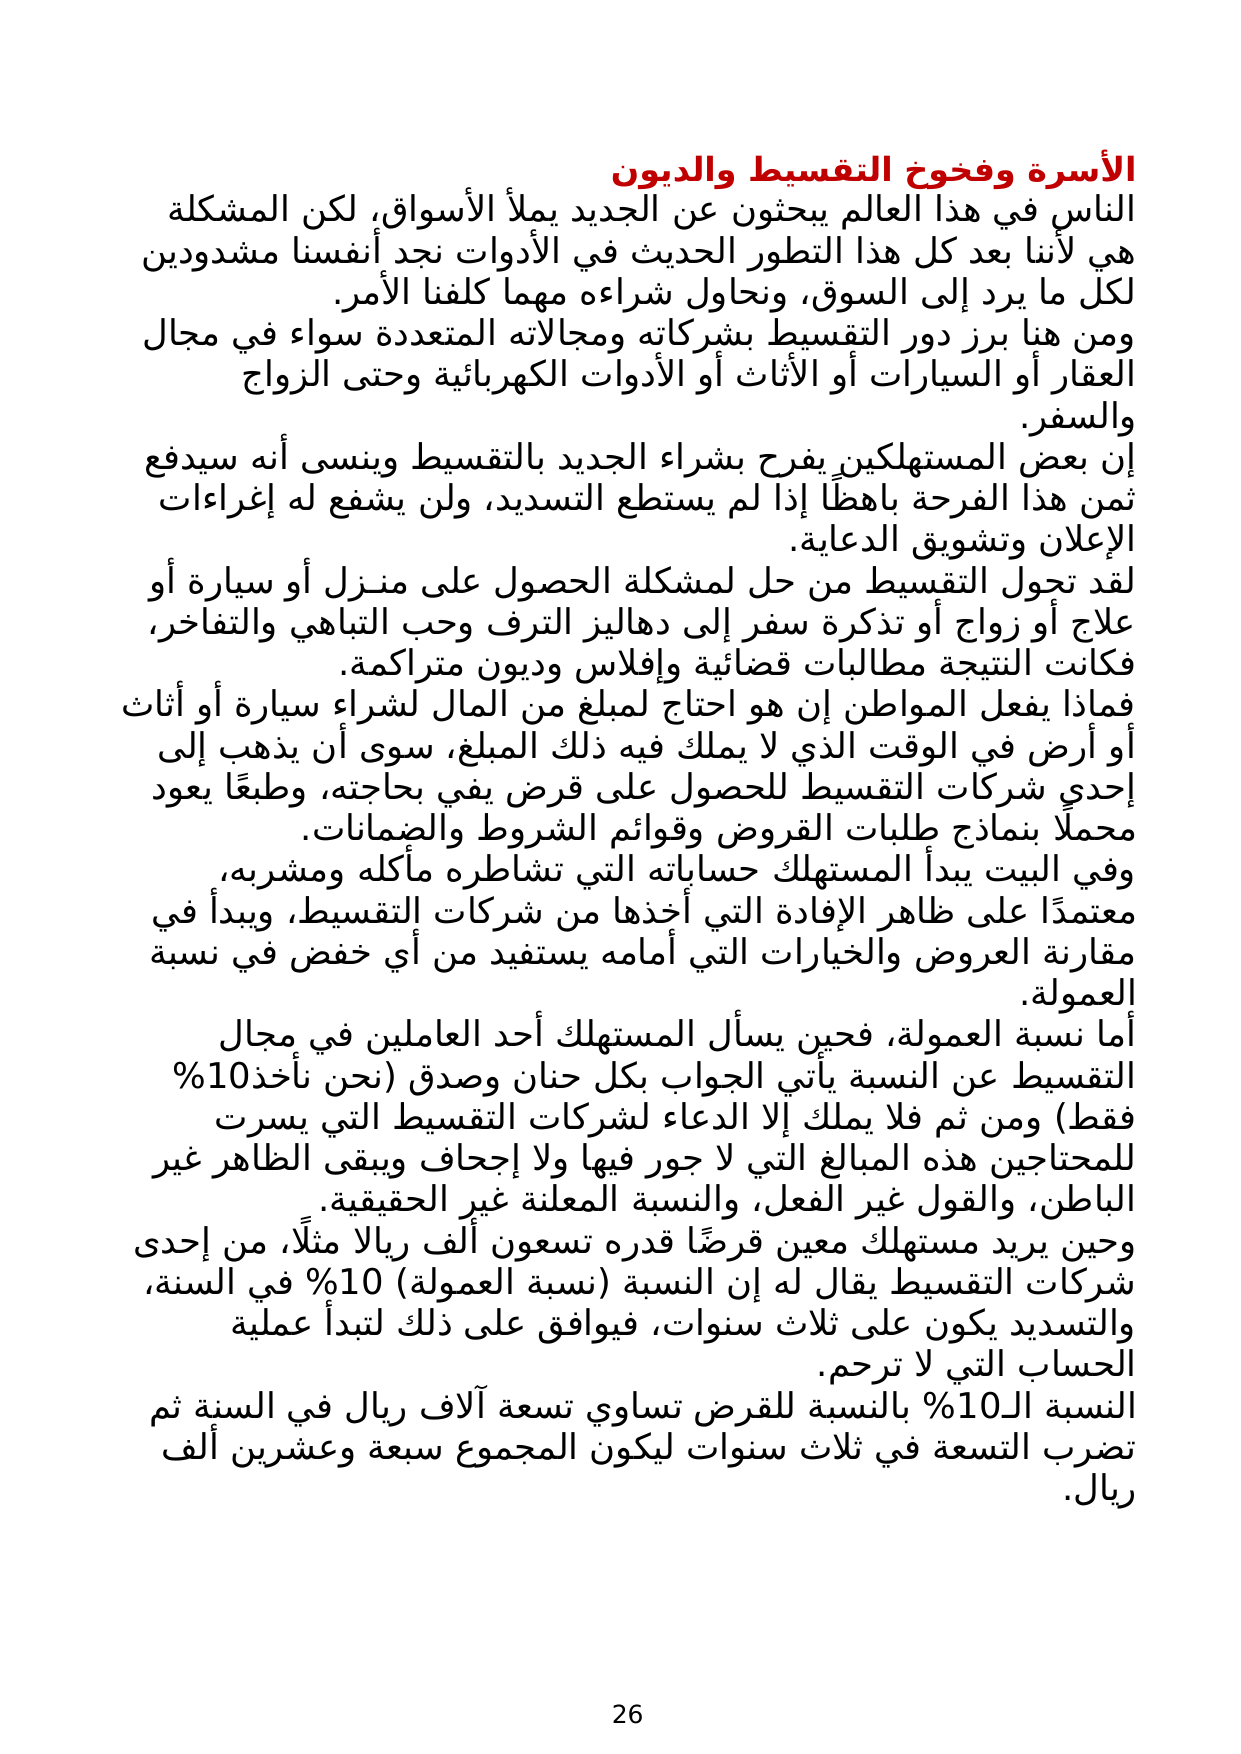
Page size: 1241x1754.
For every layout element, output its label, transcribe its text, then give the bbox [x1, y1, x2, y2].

text إن بعض المستهلكين يفرح بشراء الجديد بالتقسيط وينسى أنه سيدفع ثمن هذا الفرحة باهظًا إذا لم يستطع التسديد، ولن يشفع له إغراءات الإعلان وتشويق الدعاية. [118, 436, 1137, 560]
text ومن هنا برز دور التقسيط بشركاته ومجالاته المتعددة سواء في مجال العقار أو السيارات أو الأثاث أو الأدوات الكهربائية وحتى الزواج والسفر. [118, 313, 1137, 436]
text الناس في هذا العالم يبحثون عن الجديد يملأ الأسواق، لكن المشكلة هي لأننا بعد كل هذا التطور الحديث في الأدوات نجد أنفسنا مشدودين لكل ما يرد إلى السوق، ونحاول شراءه مهما كلفنا الأمر. [118, 189, 1137, 313]
text وفي البيت يبدأ المستهلك حساباته التي تشاطره مأكله ومشربه، معتمدًا على ظاهر الإفادة التي أخذها من شركات التقسيط، ويبدأ في مقارنة العروض والخيارات التي أمامه يستفيد من أي خفض في نسبة العمولة. [118, 849, 1137, 1014]
text وحين يريد مستهلك معين قرضًا قدره تسعون ألف ريالا مثلًا، من إحدى شركات التقسيط يقال له إن النسبة (نسبة العمولة) 10% في السنة، والتسديد يكون على ثلاث سنوات، فيوافق على ذلك لتبدأ عملية الحساب التي لا ترحم. [118, 1220, 1137, 1385]
text أما نسبة العمولة، فحين يسأل المستهلك أحد العاملين في مجال التقسيط عن النسبة يأتي الجواب بكل حنان وصدق (نحن نأخذ10% فقط) ومن ثم فلا يملك إلا الدعاء لشركات التقسيط التي يسرت للمحتاجين هذه المبالغ التي لا جور فيها ولا إجحاف ويبقى الظاهر غير الباطن، والقول غير الفعل، والنسبة المعلنة غير الحقيقية. [118, 1014, 1137, 1220]
subtitle الأسرة وفخوخ التقسيط والديون [118, 150, 1137, 189]
text لقد تحول التقسيط من حل لمشكلة الحصول على منـزل أو سيارة أو علاج أو زواج أو تذكرة سفر إلى دهاليز الترف وحب التباهي والتفاخر، فكانت النتيجة مطالبات قضائية وإفلاس وديون متراكمة. [118, 560, 1137, 684]
text فماذا يفعل المواطن إن هو احتاج لمبلغ من المال لشراء سيارة أو أثاث أو أرض في الوقت الذي لا يملك فيه ذلك المبلغ، سوى أن يذهب إلى إحدى شركات التقسيط للحصول على قرض يفي بحاجته، وطبعًا يعود محملًا بنماذج طلبات القروض وقوائم الشروط والضمانات. [118, 684, 1137, 849]
text النسبة الـ10% بالنسبة للقرض تساوي تسعة آلاف ريال في السنة ثم تضرب التسعة في ثلاث سنوات ليكون المجموع سبعة وعشرين ألف ريال. [118, 1385, 1137, 1509]
